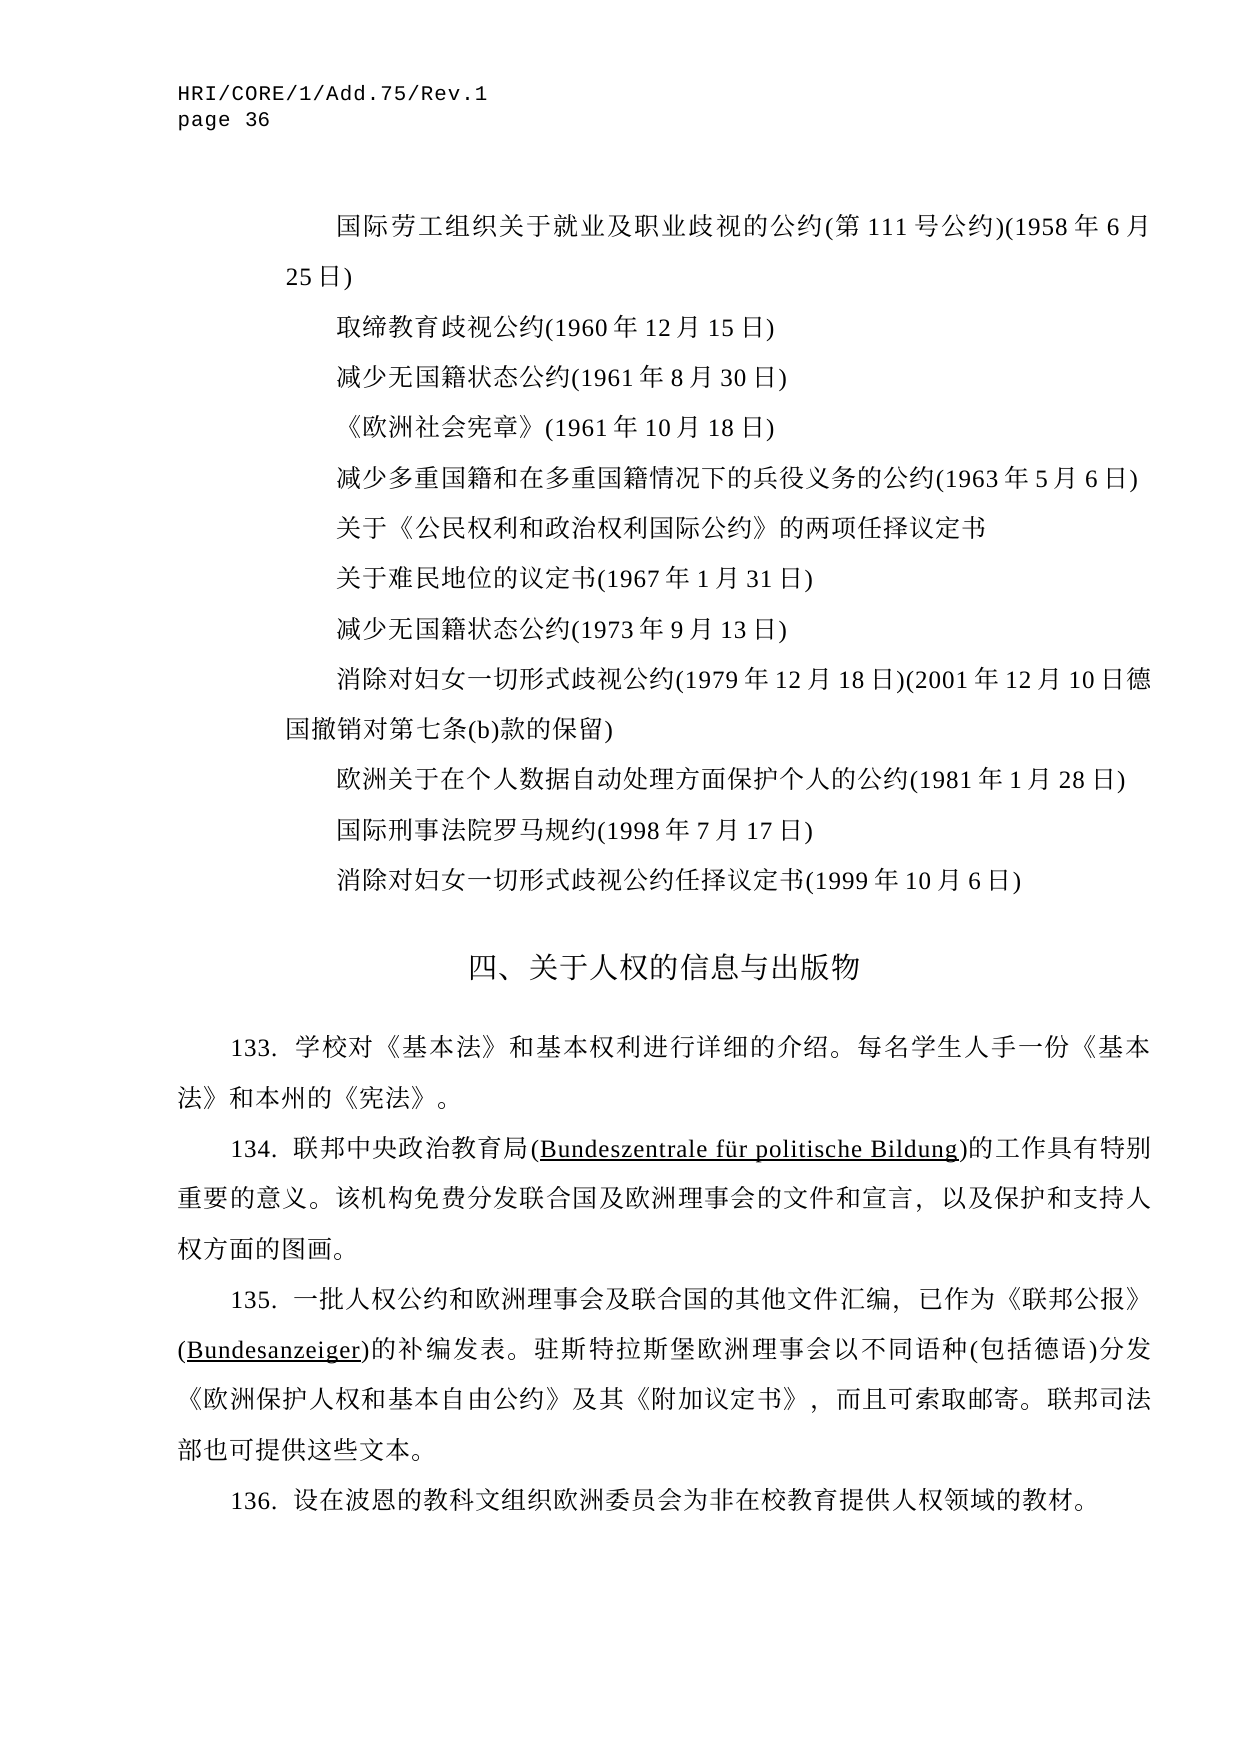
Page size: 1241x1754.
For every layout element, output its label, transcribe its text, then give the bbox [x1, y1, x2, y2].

text 135. 一批人权公约和欧洲理事会及联合国的其他文件汇编，已作为《联邦公报》(Bundesanzeiger)的补编发表。驻斯特拉斯堡欧洲理事会以不同语种(包括德语)分发《欧洲保护人权和基本自由公约》及其《附加议定书》，而且可索取邮寄。联邦司法部也可提供这些文本。 [177, 1279, 1152, 1466]
text 欧洲关于在个人数据自动处理方面保护个人的公约(1981年1月28日) [286, 760, 1152, 796]
text 减少无国籍状态公约(1973年9月13日) [286, 609, 1152, 645]
text 关于《公民权利和政治权利国际公约》的两项任择议定书 [286, 509, 1152, 544]
text 136. 设在波恩的教科文组织欧洲委员会为非在校教育提供人权领域的教材。 [177, 1481, 1152, 1517]
text 消除对妇女一切形式歧视公约任择议定书(1999年10月6日) [286, 861, 1152, 897]
text 关于难民地位的议定书(1967年1月31日) [286, 559, 1152, 595]
text 消除对妇女一切形式歧视公约(1979年12月18日)(2001年12月10日德国撤销对第七条(b)款的保留) [286, 659, 1152, 746]
subtitle 四、关于人权的信息与出版物 [177, 944, 1152, 986]
text 国际劳工组织关于就业及职业歧视的公约(第111号公约)(1958年6月25日) [286, 207, 1152, 293]
text 减少多重国籍和在多重国籍情况下的兵役义务的公约(1963年5月6日) [286, 458, 1152, 494]
text 133. 学校对《基本法》和基本权利进行详细的介绍。每名学生人手一份《基本法》和本州的《宪法》。 [177, 1028, 1152, 1114]
text 减少无国籍状态公约(1961年8月30日) [286, 358, 1152, 394]
text 取缔教育歧视公约(1960年12月15日) [286, 307, 1152, 343]
text 《欧洲社会宪章》(1961年10月18日) [286, 408, 1152, 444]
text 134. 联邦中央政治教育局(Bundeszentrale für politische Bildung)的工作具有特别重要的意义。该机构免费分发联合国及欧洲理事会的文件和宣言，以及保护和支持人权方面的图画。 [177, 1129, 1152, 1265]
text 国际刑事法院罗马规约(1998年7月17日) [286, 811, 1152, 846]
